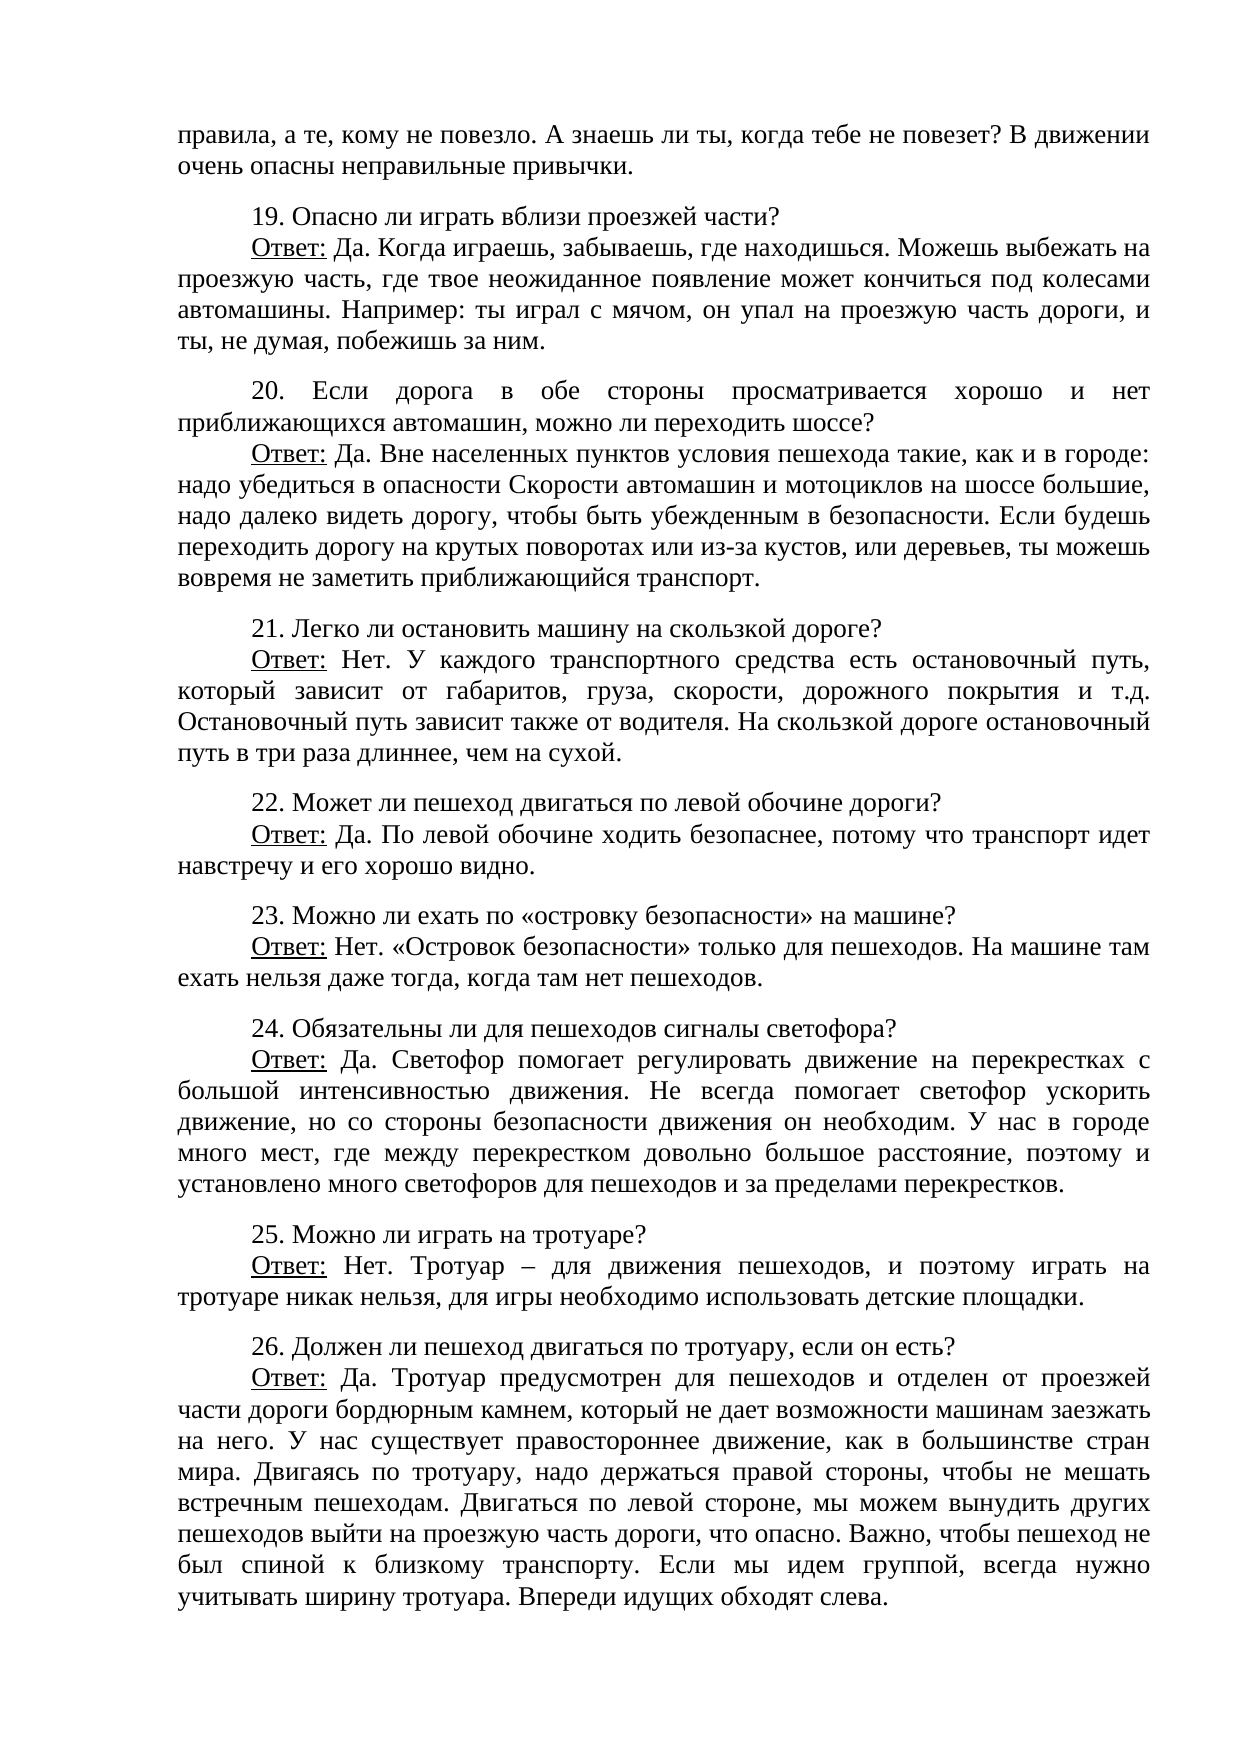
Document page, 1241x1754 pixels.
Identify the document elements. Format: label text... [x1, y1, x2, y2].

text 22. Может ли пешеход двигаться по левой обочине дороги? [177, 787, 1152, 818]
text Ответ: Да. Тротуар предусмотрен для пешеходов и отделен от проезжей части дороги бордюрным камнем, который не дает возможности машинам заезжать на него. У нас существует правостороннее движение, как в большинстве стран мира. Двигаясь по тротуару, надо держаться правой стороны, чтобы не мешать встречным пешеходам. Двигаться по левой стороне, мы можем вынудить других пешеходов выйти на проезжую часть дороги, что опасно. Важно, чтобы пешеход не был спиной к близкому транспорту. Если мы идем группой, всегда нужно учитывать ширину тротуара. Впереди идущих обходят слева. [177, 1362, 1152, 1611]
text 19. Опасно ли играть вблизи проезжей части? [177, 199, 1152, 231]
text Ответ: Да. По левой обочине ходить безопаснее, потому что транспорт идет навстречу и его хорошо видно. [177, 818, 1152, 880]
text Ответ: Да. Вне населенных пунктов условия пешехода такие, как и в городе: надо убедиться в опасности Скорости автомашин и мотоциклов на шоссе большие, надо далеко видеть дорогу, чтобы быть убежденным в безопасности. Если будешь переходить дорогу на крутых поворотах или из-за кустов, или деревьев, ты можешь вовремя не заметить приближающийся транспорт. [177, 437, 1152, 592]
text Ответ: Нет. Тротуар – для движения пешеходов, и поэтому играть на тротуаре никак нельзя, для игры необходимо использовать детские площадки. [177, 1249, 1152, 1311]
text 25. Можно ли играть на тротуаре? [177, 1218, 1152, 1249]
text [177, 118, 1152, 180]
text 23. Можно ли ехать по «островку безопасности» на машине? [177, 899, 1152, 930]
text 26. Должен ли пешеход двигаться по тротуару, если он есть? [177, 1330, 1152, 1362]
text 24. Обязательны ли для пешеходов сигналы светофора? [177, 1012, 1152, 1043]
text Ответ: Нет. «Островок безопасности» только для пешеходов. На машине там ехать нельзя даже тогда, когда там нет пешеходов. [177, 930, 1152, 993]
text Ответ: Да. Светофор помогает регулировать движение на перекрестках с большой интенсивностью движения. Не всегда помогает светофор ускорить движение, но со стороны безопасности движения он необходим. У нас в городе много мест, где между перекрестком довольно большое расстояние, поэтому и установлено много светофоров для пешеходов и за пределами перекрестков. [177, 1043, 1152, 1199]
text Ответ: Нет. У каждого транспортного средства есть остановочный путь, который зависит от габаритов, груза, скорости, дорожного покрытия и т.д. Остановочный путь зависит также от водителя. На скользкой дороге остановочный путь в три раза длиннее, чем на сухой. [177, 643, 1152, 767]
text 20. Если дорога в обе стороны просматривается хорошо и нет приближающихся автомашин, можно ли переходить шоссе? [177, 374, 1152, 437]
text Ответ: Да. Когда играешь, забываешь, где находишься. Можешь выбежать на проезжую часть, где твое неожиданное появление может кончиться под колесами автомашины. Например: ты играл с мячом, он упал на проезжую часть дороги, и ты, не думая, побежишь за ним. [177, 231, 1152, 355]
text 21. Легко ли остановить машину на скользкой дороге? [177, 612, 1152, 643]
